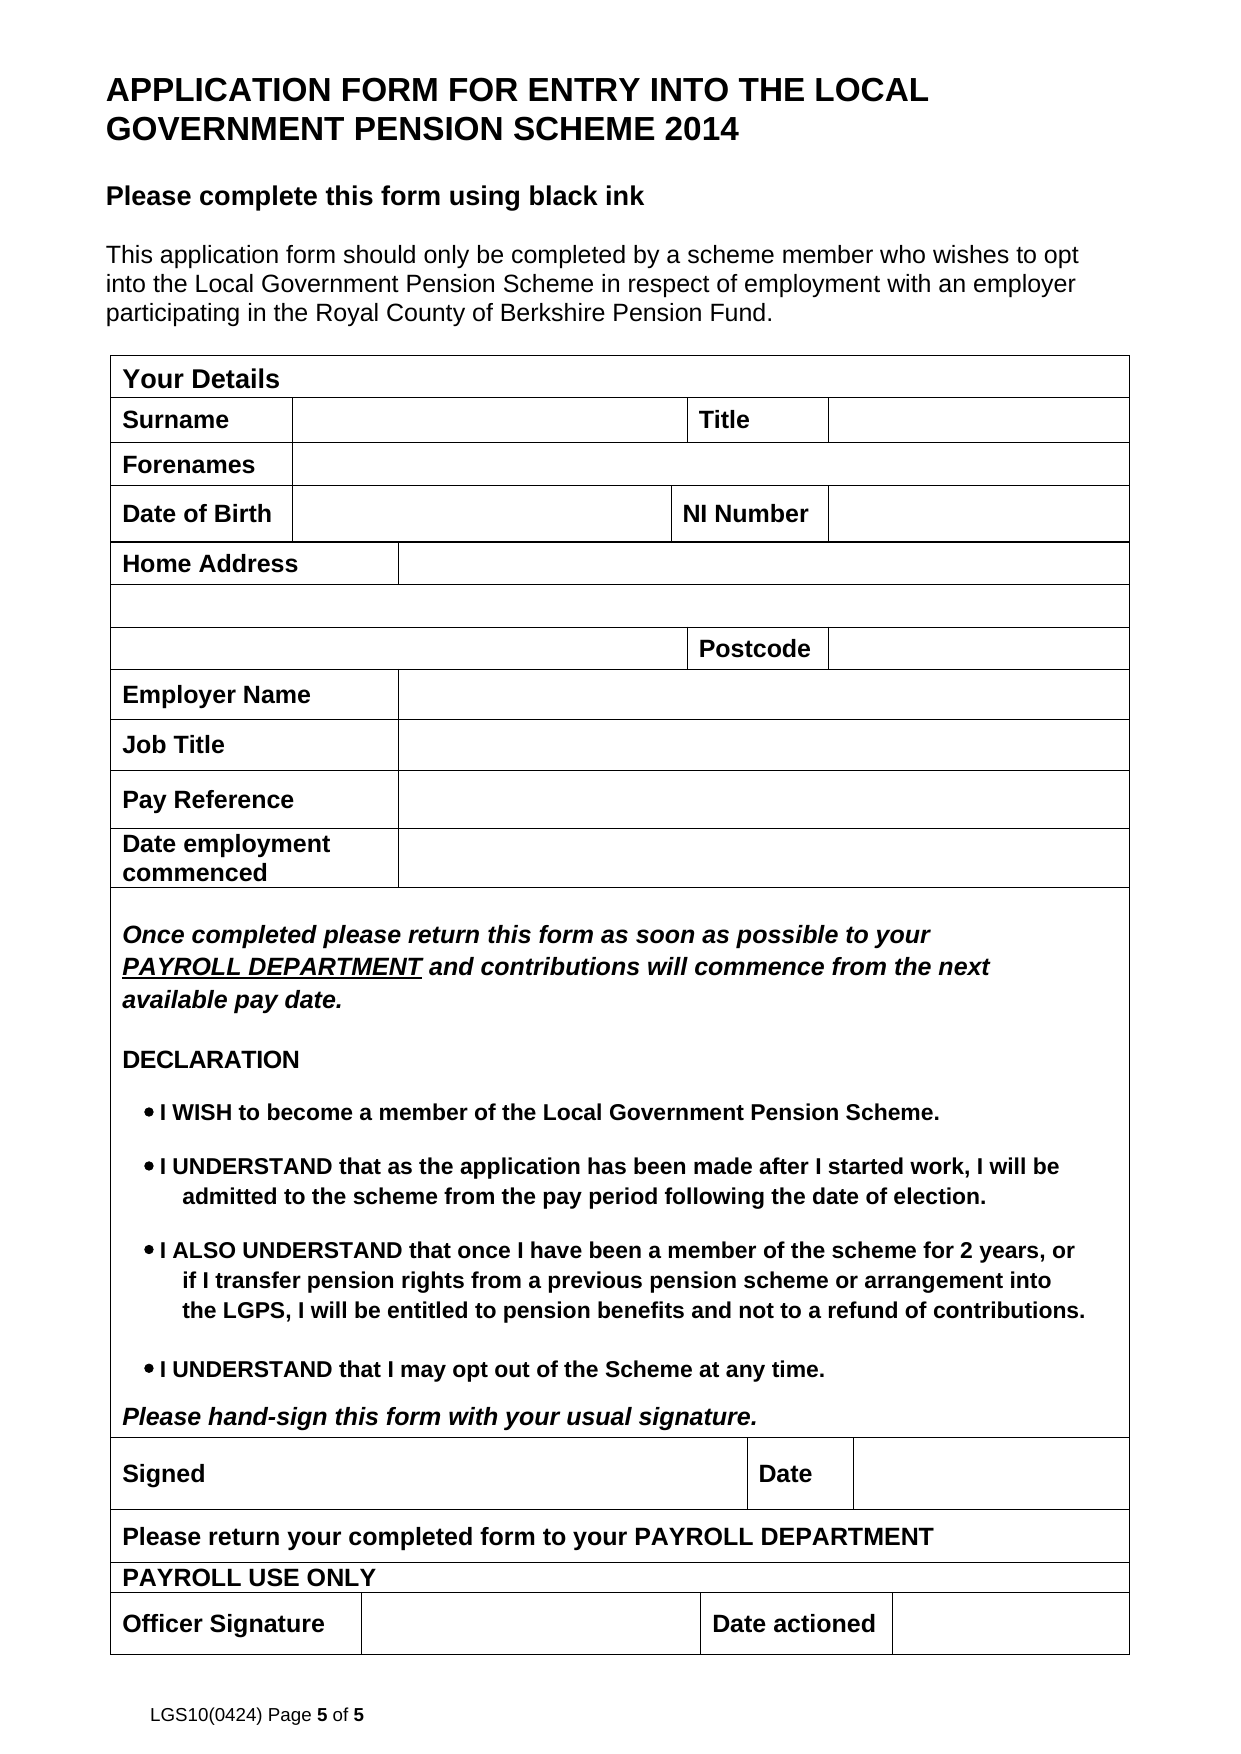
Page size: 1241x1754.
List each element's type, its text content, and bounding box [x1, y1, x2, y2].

table_cell Pay Reference [111, 771, 398, 828]
table_cell Once completed please return this form as soon as possible to your PAYROLL DEPARTMENT and contributions will commence from the next available pay date. DECLARATION I WISH to become a member of the Local Government Pension Scheme. I UNDERSTAND that as the application has been made after I started work, I will be admitted to the scheme from the pay period following the date of election. I ALSO UNDERSTAND that once I have been a member of the scheme for 2 years, or if I transfer pension rights from a previous pension scheme or arrangement into the LGPS, I will be entitled to pension benefits and not to a refund of contributions. I UNDERSTAND that I may opt out of the Scheme at any time. Please hand-sign this form with your usual signature. [111, 888, 1129, 1437]
subtitle Please complete this form using black ink [106, 180, 1122, 211]
table_cell Job Title [111, 720, 398, 770]
table_cell [399, 829, 1129, 887]
table_cell Date [748, 1438, 853, 1509]
table_cell [399, 720, 1129, 770]
table_cell [893, 1593, 1129, 1654]
table_cell Title [688, 398, 828, 442]
table_cell [293, 486, 671, 541]
table_cell Employer Name [111, 670, 398, 719]
table_cell Date actioned [701, 1593, 892, 1654]
table_cell Officer Signature [111, 1593, 361, 1654]
table_cell Home Address [111, 543, 398, 584]
table_cell Surname [111, 398, 292, 442]
table_cell Forenames [111, 443, 292, 485]
table_cell NI Number [672, 486, 828, 541]
table_cell [293, 398, 687, 442]
table_cell Date employment commenced [111, 829, 398, 887]
table_header Your Details [111, 356, 1129, 397]
table_cell [829, 628, 1129, 669]
table_cell [362, 1593, 700, 1654]
subtitle APPLICATION FORM FOR ENTRY INTO THE LOCAL GOVERNMENT PENSION SCHEME 2014 [106, 70, 1122, 147]
table_cell [829, 486, 1129, 541]
text This application form should only be completed by a scheme member who wishes to opt into the Local Government Pension Scheme in respect of employment with an employer participating in the Royal County of Berkshire Pension Fund. [106, 211, 1122, 326]
table_cell Please return your completed form to your PAYROLL DEPARTMENT [111, 1510, 1129, 1562]
table_cell [111, 585, 1129, 627]
table_cell [399, 670, 1129, 719]
table_cell [854, 1438, 1129, 1509]
table_cell [399, 771, 1129, 828]
table_cell PAYROLL USE ONLY [111, 1563, 1129, 1592]
table_cell [399, 543, 1129, 584]
table_cell Signed [111, 1438, 747, 1509]
table_cell [111, 628, 687, 669]
table_cell Date of Birth [111, 486, 292, 541]
table_cell [829, 398, 1129, 442]
table_cell [293, 443, 1129, 485]
table_cell Postcode [688, 628, 828, 669]
